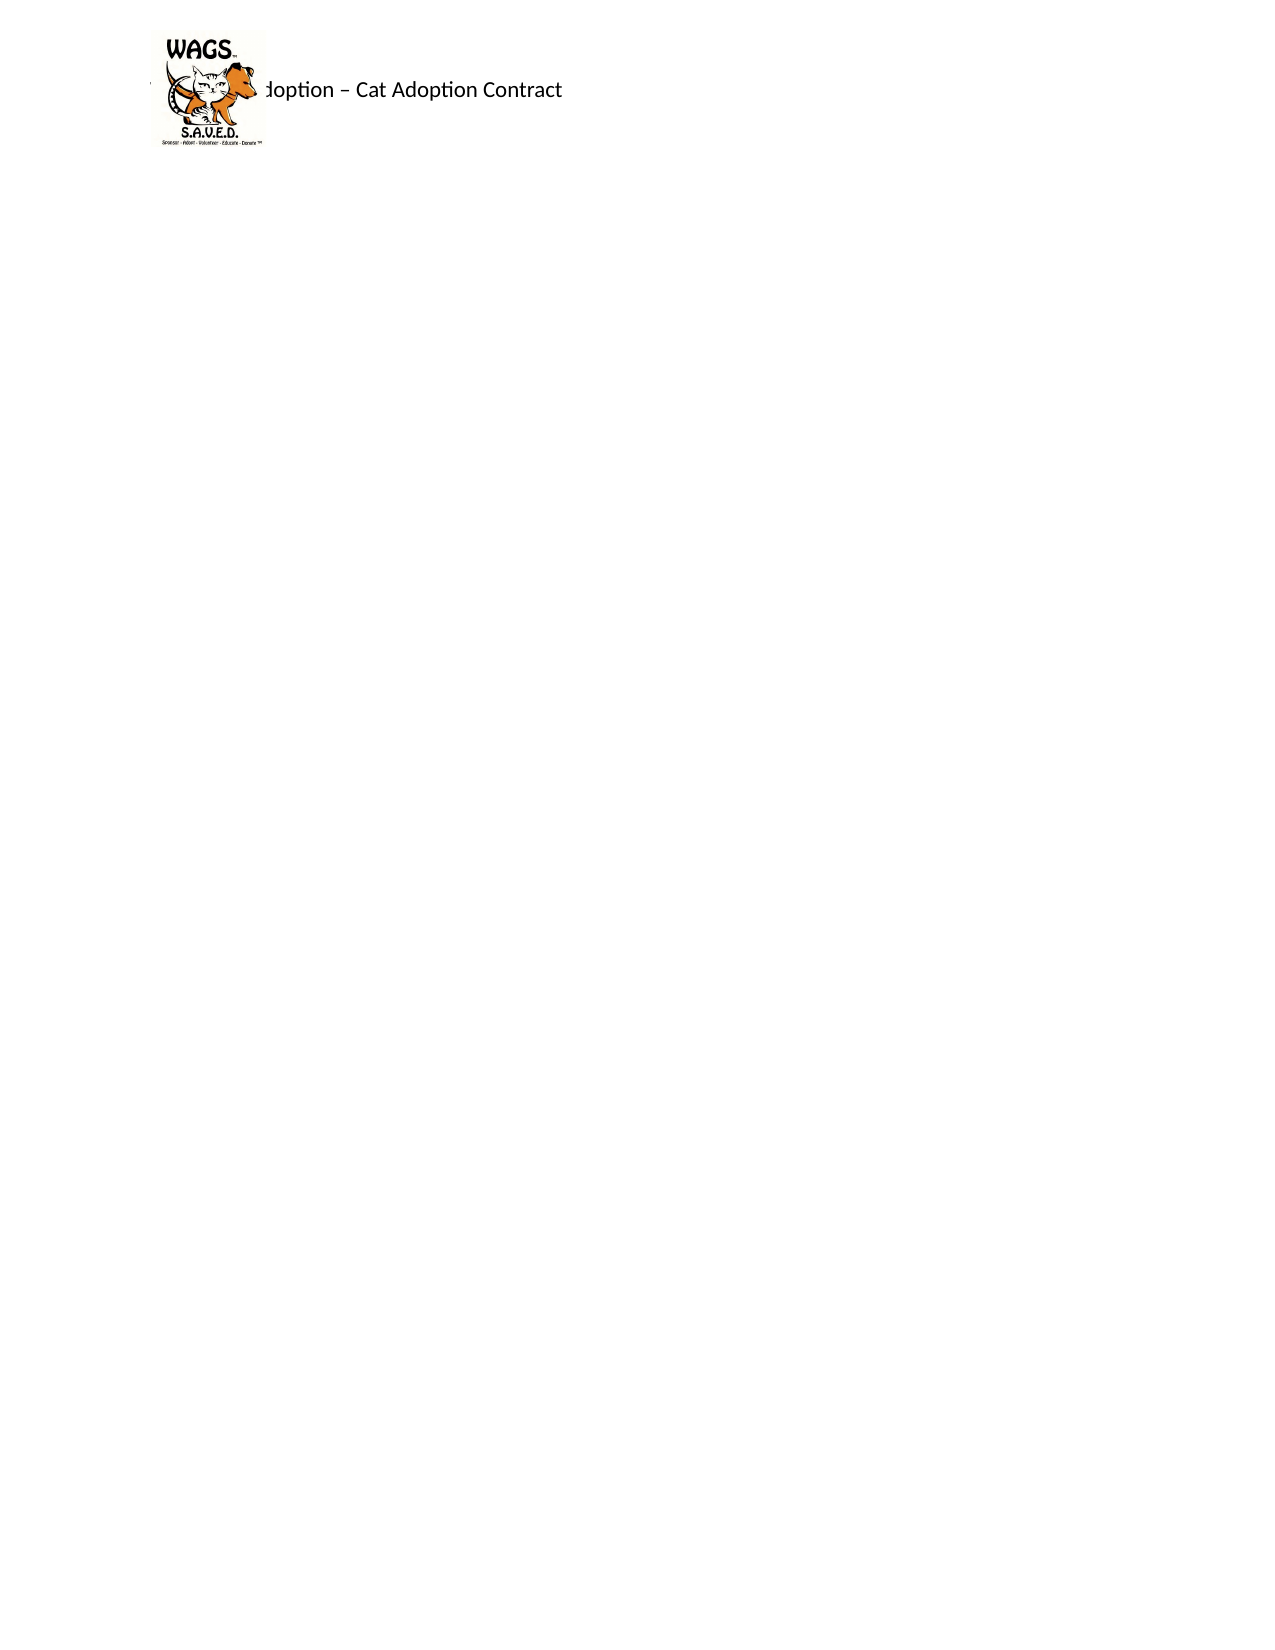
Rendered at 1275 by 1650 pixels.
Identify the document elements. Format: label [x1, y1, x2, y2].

picture [151, 30, 267, 147]
